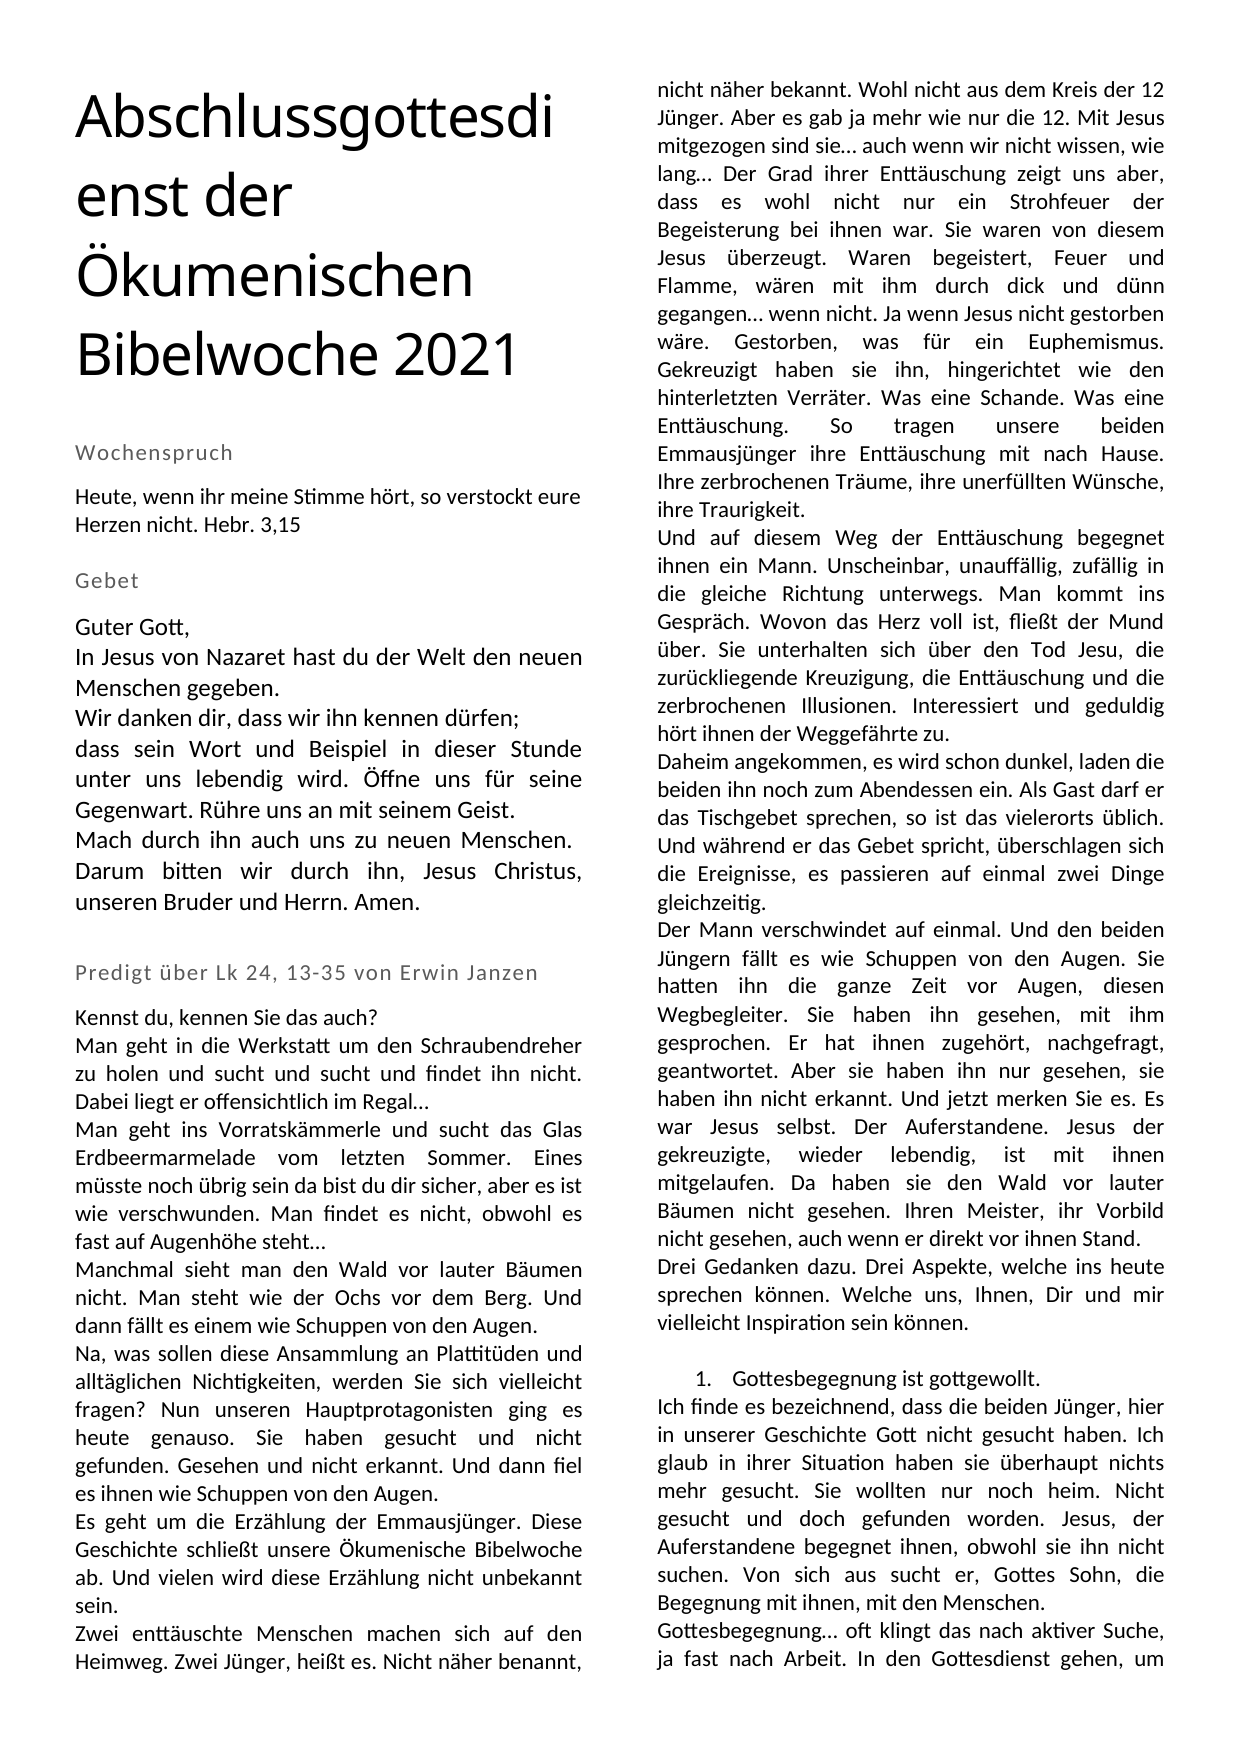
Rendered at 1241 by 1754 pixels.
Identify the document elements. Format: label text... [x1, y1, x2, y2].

text Daheim angekommen, es wird schon dunkel, laden die beiden ihn noch zum Abendessen ein. Als Gast darf er das Tischgebet sprechen, so ist das vielerorts üblich. Und während er das Gebet spricht, überschlagen sich die Ereignisse, es passieren auf einmal zwei Dinge gleichzeitig. [657, 747, 1165, 916]
list Gottesbegegnung ist gottgewollt. [694, 1364, 1165, 1392]
subtitle Predigt über Lk 24, 13-35 von Erwin Janzen [75, 958, 583, 986]
text Ich finde es bezeichnend, dass die beiden Jünger, hier in unserer Geschichte Gott nicht gesucht haben. Ich glaub in ihrer Situation haben sie überhaupt nichts mehr gesucht. Sie wollten nur noch heim. Nicht gesucht und doch gefunden worden. Jesus, der Auferstandene begegnet ihnen, obwohl sie ihn nicht suchen. Von sich aus sucht er, Gottes Sohn, die Begegnung mit ihnen, mit den Menschen. [657, 1392, 1165, 1616]
text In Jesus von Nazaret hast du der Welt den neuen Menschen gegeben. [75, 642, 583, 703]
text Wir danken dir, dass wir ihn kennen dürfen; [75, 703, 583, 733]
text Na, was sollen diese Ansammlung an Plattitüden und alltäglichen Nichtigkeiten, werden Sie sich vielleicht fragen? Nun unseren Hauptprotagonisten ging es heute genauso. Sie haben gesucht und nicht gefunden. Gesehen und nicht erkannt. Und dann fiel es ihnen wie Schuppen von den Augen. [75, 1339, 583, 1507]
text Der Mann verschwindet auf einmal. Und den beiden Jüngern fällt es wie Schuppen von den Augen. Sie hatten ihn die ganze Zeit vor Augen, diesen Wegbegleiter. Sie haben ihn gesehen, mit ihm gesprochen. Er hat ihnen zugehört, nachgefragt, geantwortet. Aber sie haben ihn nur gesehen, sie haben ihn nicht erkannt. Und jetzt merken Sie es. Es war Jesus selbst. Der Auferstandene. Jesus der gekreuzigte, wieder lebendig, ist mit ihnen mitgelaufen. Da haben sie den Wald vor lauter Bäumen nicht gesehen. Ihren Meister, ihr Vorbild nicht gesehen, auch wenn er direkt vor ihnen Stand. [657, 916, 1165, 1252]
text Und auf diesem Weg der Enttäuschung begegnet ihnen ein Mann. Unscheinbar, unauffällig, zufällig in die gleiche Richtung unterwegs. Man kommt ins Gespräch. Wovon das Herz voll ist, fließt der Mund über. Sie unterhalten sich über den Tod Jesu, die zurückliegende Kreuzigung, die Enttäuschung und die zerbrochenen Illusionen. Interessiert und geduldig hört ihnen der Weggefährte zu. [657, 523, 1165, 747]
subtitle Gebet [75, 566, 583, 594]
title Abschlussgottesdienst der Ökumenischen Bibelwoche 2021 [75, 75, 583, 393]
text Heute, wenn ihr meine Stimme hört, so verstockt eure Herzen nicht. Hebr. 3,15 [75, 482, 583, 538]
text Mach durch ihn auch uns zu neuen Menschen. Darum bitten wir durch ihn, Jesus Christus, unseren Bruder und Herrn. Amen. [75, 825, 583, 916]
text Manchmal sieht man den Wald vor lauter Bäumen nicht. Man steht wie der Ochs vor dem Berg. Und dann fällt es einem wie Schuppen von den Augen. [75, 1255, 583, 1339]
text Kennst du, kennen Sie das auch? [75, 1003, 583, 1031]
text Zwei enttäuschte Menschen machen sich auf den Heimweg. Zwei Jünger, heißt es. Nicht näher benannt, nicht näher bekannt. Wohl nicht aus dem Kreis der 12 Jünger. Aber es gab ja mehr wie nur die 12. Mit Jesus mitgezogen sind sie… auch wenn wir nicht wissen, wie lang… Der Grad ihrer Enttäuschung zeigt uns aber, dass es wohl nicht nur ein Strohfeuer der Begeisterung bei ihnen war. Sie waren von diesem Jesus überzeugt. Waren begeistert, Feuer und Flamme, wären mit ihm durch dick und dünn gegangen… wenn nicht. Ja wenn Jesus nicht gestorben wäre. Gestorben, was für ein Euphemismus. Gekreuzigt haben sie ihn, hingerichtet wie den hinterletzten Verräter. Was eine Schande. Was eine Enttäuschung. So tragen unsere beiden Emmausjünger ihre Enttäuschung mit nach Hause. Ihre zerbrochenen Träume, ihre unerfüllten Wünsche, ihre Traurigkeit. [657, 75, 1165, 523]
text Man geht in die Werkstatt um den Schraubendreher zu holen und sucht und sucht und findet ihn nicht. Dabei liegt er offensichtlich im Regal… [75, 1031, 583, 1115]
subtitle Wochenspruch [75, 438, 583, 466]
text dass sein Wort und Beispiel in dieser Stunde unter uns lebendig wird. Öffne uns für seine Gegenwart. Rühre uns an mit seinem Geist. [75, 733, 583, 825]
text Drei Gedanken dazu. Drei Aspekte, welche ins heute sprechen können. Welche uns, Ihnen, Dir und mir vielleicht Inspiration sein können. [657, 1252, 1165, 1336]
text Es geht um die Erzählung der Emmausjünger. Diese Geschichte schließt unsere Ökumenische Bibelwoche ab. Und vielen wird diese Erzählung nicht unbekannt sein. [75, 1507, 583, 1619]
text Man geht ins Vorratskämmerle und sucht das Glas Erdbeermarmelade vom letzten Sommer. Eines müsste noch übrig sein da bist du dir sicher, aber es ist wie verschwunden. Man findet es nicht, obwohl es fast auf Augenhöhe steht… [75, 1115, 583, 1255]
text Guter Gott, [75, 611, 583, 642]
